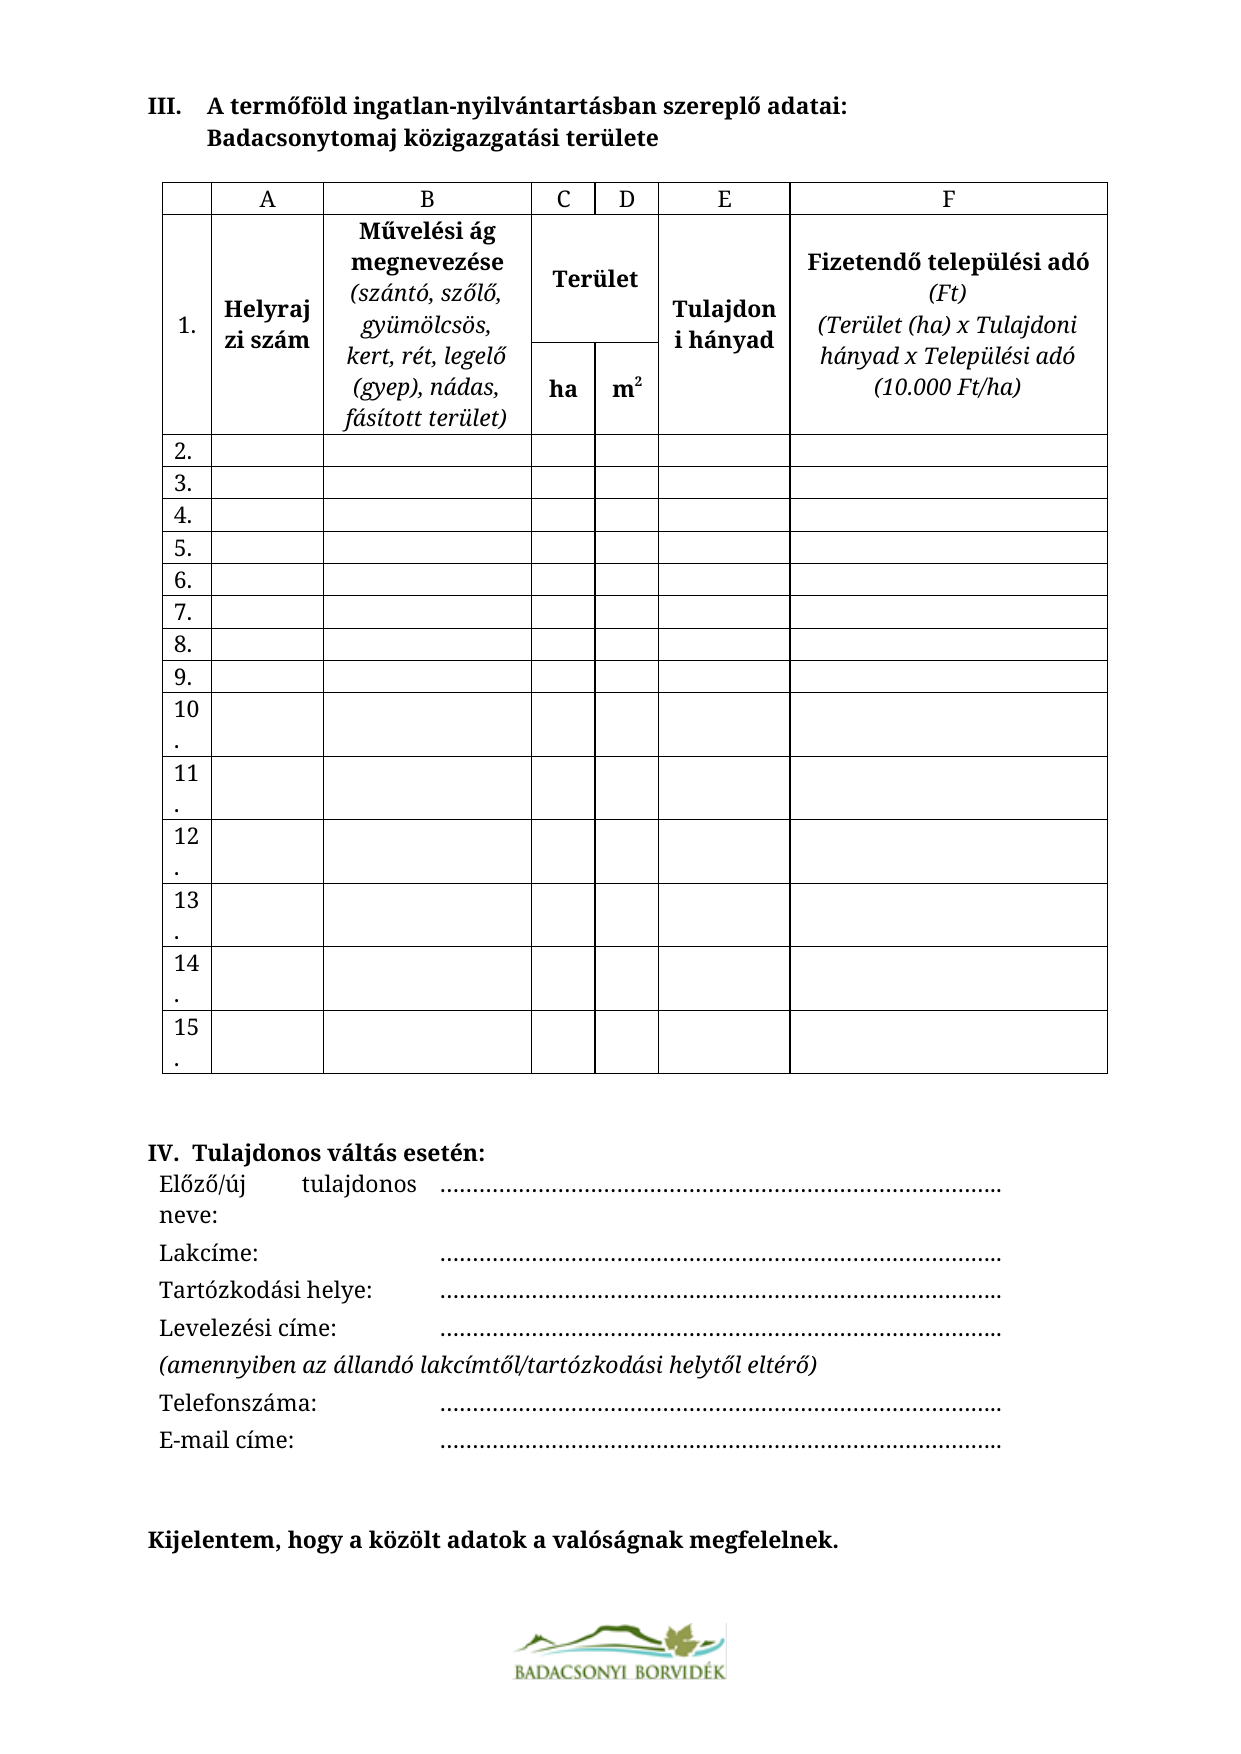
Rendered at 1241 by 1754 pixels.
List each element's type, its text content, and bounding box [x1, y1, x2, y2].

table_cell [596, 499, 658, 531]
table_cell ………………………………………………………………………….. [428, 1237, 1166, 1274]
table_cell [532, 596, 594, 627]
table_cell [324, 1011, 531, 1073]
table_cell [791, 1011, 1107, 1073]
table_cell [659, 629, 789, 660]
table_cell 8. [163, 629, 211, 660]
table_cell [324, 629, 531, 660]
table_cell [212, 820, 323, 883]
table_cell [596, 435, 658, 466]
table_cell [596, 467, 658, 498]
table_cell [532, 661, 594, 692]
table_cell [596, 564, 658, 595]
table_header E [659, 183, 789, 214]
table_cell 9. [163, 661, 211, 692]
table_cell [596, 757, 658, 819]
table_cell ………………………………………………………………………….. [428, 1274, 1166, 1312]
table_cell [791, 820, 1107, 883]
table_cell [324, 661, 531, 692]
table_cell Telefonszáma: [148, 1387, 428, 1424]
table_cell [532, 467, 594, 498]
table_cell [791, 435, 1107, 466]
table_cell Terület [532, 215, 658, 342]
table_cell 4. [163, 499, 211, 531]
table_cell [596, 947, 658, 1010]
table_cell [532, 820, 594, 883]
table_header Előző/új tulajdonos neve: [148, 1168, 428, 1237]
table_cell [659, 820, 789, 883]
table_cell [791, 499, 1107, 531]
table_header D [596, 183, 658, 214]
table_cell Lakcíme: [148, 1237, 428, 1274]
table_cell 15. [163, 1011, 211, 1073]
table_cell [791, 596, 1107, 627]
table_cell [659, 499, 789, 531]
table_cell [532, 532, 594, 563]
table_cell [659, 435, 789, 466]
table_cell 11. [163, 757, 211, 819]
table_cell [791, 629, 1107, 660]
picture [512, 1623, 728, 1681]
table_cell ………………………………………………………………………….. [428, 1424, 1166, 1462]
table_cell [324, 467, 531, 498]
table_cell [532, 884, 594, 946]
table_cell 13. [163, 884, 211, 946]
table_cell Fizetendő települési adó (Ft) (Terület (ha) x Tulajdoni hányad x Települési adó (10.000 Ft/ha) [791, 215, 1107, 434]
table_cell [659, 757, 789, 819]
table_cell [212, 1011, 323, 1073]
table_cell 6. [163, 564, 211, 595]
table_cell [212, 596, 323, 627]
table_cell Tulajdoni hányad [659, 215, 789, 434]
table_cell [212, 467, 323, 498]
table_cell [212, 757, 323, 819]
table_cell [596, 596, 658, 627]
list Tulajdonos váltás esetén: [148, 1137, 1093, 1168]
table_cell Levelezési címe: [148, 1312, 428, 1349]
table_cell [659, 693, 789, 756]
table_header [163, 183, 211, 214]
table_cell [532, 947, 594, 1010]
table_cell [324, 499, 531, 531]
table_cell [791, 757, 1107, 819]
table_cell [324, 820, 531, 883]
table_cell [659, 467, 789, 498]
table_cell [212, 661, 323, 692]
table_cell Művelési ág megnevezése (szántó, szőlő, gyümölcsös, kert, rét, legelő (gyep), nádas, fásított terület) [324, 215, 531, 434]
table_cell 5. [163, 532, 211, 563]
table_cell [532, 499, 594, 531]
table_cell [791, 661, 1107, 692]
table_cell [659, 596, 789, 627]
table_cell ha [532, 343, 594, 434]
text Kijelentem, hogy a közölt adatok a valóságnak megfelelnek. [148, 1524, 1093, 1556]
table_cell [212, 532, 323, 563]
table_header F [791, 183, 1107, 214]
table_cell Tartózkodási helye: [148, 1274, 428, 1312]
table_cell [212, 629, 323, 660]
table_cell 2. [163, 435, 211, 466]
table_cell [596, 693, 658, 756]
table_cell [532, 757, 594, 819]
table_cell [532, 693, 594, 756]
table_cell [596, 1011, 658, 1073]
table_cell [324, 693, 531, 756]
table_cell [596, 629, 658, 660]
table_cell [791, 532, 1107, 563]
table_cell [659, 947, 789, 1010]
table_cell [324, 435, 531, 466]
table_cell [212, 693, 323, 756]
table_cell [532, 435, 594, 466]
table_cell [212, 947, 323, 1010]
table_cell [791, 693, 1107, 756]
table_cell [212, 435, 323, 466]
list A termőföld ingatlan-nyilvántartásban szereplő adatai: [148, 90, 1093, 122]
table_header A [212, 183, 323, 214]
table_cell [324, 596, 531, 627]
table_cell [791, 564, 1107, 595]
table_cell [324, 884, 531, 946]
table_cell [596, 820, 658, 883]
table_cell [324, 947, 531, 1010]
table_cell [791, 467, 1107, 498]
table_cell 3. [163, 467, 211, 498]
table_cell [532, 564, 594, 595]
table_cell [659, 564, 789, 595]
table_cell [791, 884, 1107, 946]
table_header C [532, 183, 594, 214]
table_header B [324, 183, 531, 214]
table_cell [212, 499, 323, 531]
table_cell 10. [163, 693, 211, 756]
table_cell 7. [163, 596, 211, 627]
table_cell [324, 757, 531, 819]
table_cell ………………………………………………………………………….. [428, 1312, 1166, 1349]
table_cell 1. [163, 215, 211, 434]
table_cell 12. [163, 820, 211, 883]
table_cell [659, 1011, 789, 1073]
table_cell [596, 532, 658, 563]
table_cell m2 [596, 343, 658, 434]
table_cell [659, 532, 789, 563]
table_cell [659, 661, 789, 692]
table_cell ………………………………………………………………………….. [428, 1387, 1166, 1424]
table_cell [596, 661, 658, 692]
table_cell E-mail címe: [148, 1424, 428, 1462]
table_cell [532, 629, 594, 660]
table_cell 14. [163, 947, 211, 1010]
table_cell [791, 947, 1107, 1010]
table_cell [659, 884, 789, 946]
table_cell (amennyiben az állandó lakcímtől/tartózkodási helytől eltérő) [148, 1349, 1166, 1387]
table_cell [212, 884, 323, 946]
table_cell Helyrajzi szám [212, 215, 323, 434]
table_cell [324, 564, 531, 595]
table_cell [596, 884, 658, 946]
text Badacsonytomaj közigazgatási területe [148, 122, 1093, 153]
table_cell [324, 532, 531, 563]
table_cell [532, 1011, 594, 1073]
table_cell [212, 564, 323, 595]
table_header ………………………………………………………………………….. [428, 1168, 1166, 1237]
